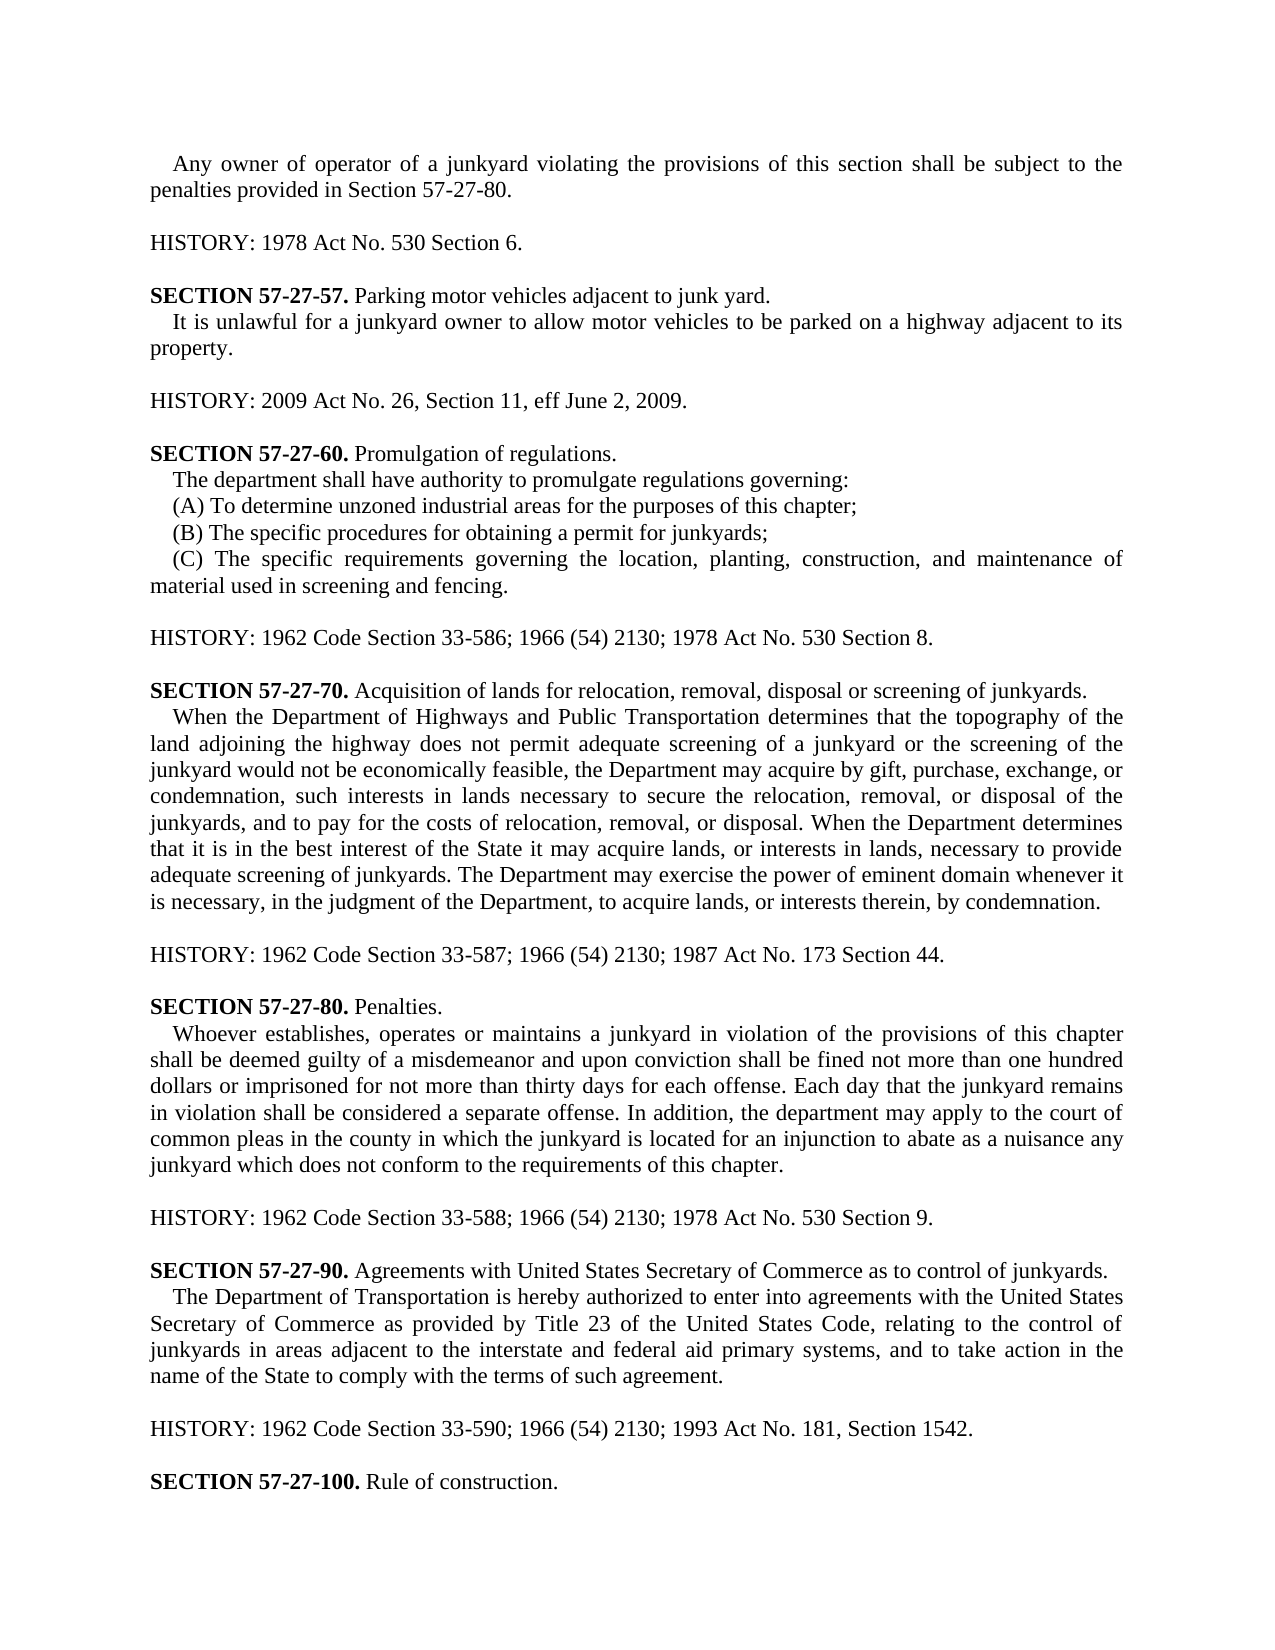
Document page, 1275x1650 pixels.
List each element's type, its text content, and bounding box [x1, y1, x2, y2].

text (C) The specific requirements governing the location, planting, construction, and maintenance of material used in screening and fencing. [150, 545, 1125, 598]
text HISTORY: 1978 Act No. 530 Section 6. [150, 229, 1125, 255]
text Any owner of operator of a junkyard violating the provisions of this section shall be subject to the penalties provided in Section 57-27-80. [150, 150, 1125, 203]
text SECTION 57-27-90. Agreements with United States Secretary of Commerce as to control of junkyards. [150, 1257, 1125, 1283]
text The Department of Transportation is hereby authorized to enter into agreements with the United States Secretary of Commerce as provided by Title 23 of the United States Code, relating to the control of junkyards in areas adjacent to the interstate and federal aid primary systems, and to take action in the name of the State to comply with the terms of such agreement. [150, 1283, 1125, 1389]
text HISTORY: 1962 Code Section 33-586; 1966 (54) 2130; 1978 Act No. 530 Section 8. [150, 624, 1125, 651]
text HISTORY: 1962 Code Section 33-588; 1966 (54) 2130; 1978 Act No. 530 Section 9. [150, 1204, 1125, 1231]
text SECTION 57-27-60. Promulgation of regulations. [150, 440, 1125, 466]
text When the Department of Highways and Public Transportation determines that the topography of the land adjoining the highway does not permit adequate screening of a junkyard or the screening of the junkyard would not be economically feasible, the Department may acquire by gift, purchase, exchange, or condemnation, such interests in lands necessary to secure the relocation, removal, or disposal of the junkyards, and to pay for the costs of relocation, removal, or disposal. When the Department determines that it is in the best interest of the State it may acquire lands, or interests in lands, necessary to provide adequate screening of junkyards. The Department may exercise the power of eminent domain whenever it is necessary, in the judgment of the Department, to acquire lands, or interests therein, by condemnation. [150, 703, 1125, 914]
text (B) The specific procedures for obtaining a permit for junkyards; [150, 519, 1125, 545]
text SECTION 57-27-70. Acquisition of lands for relocation, removal, disposal or screening of junkyards. [150, 677, 1125, 703]
text HISTORY: 1962 Code Section 33-587; 1966 (54) 2130; 1987 Act No. 173 Section 44. [150, 941, 1125, 967]
text SECTION 57-27-80. Penalties. [150, 993, 1125, 1020]
text HISTORY: 1962 Code Section 33-590; 1966 (54) 2130; 1993 Act No. 181, Section 1542. [150, 1415, 1125, 1441]
text HISTORY: 2009 Act No. 26, Section 11, eff June 2, 2009. [150, 387, 1125, 413]
text SECTION 57-27-100. Rule of construction. [150, 1468, 1125, 1494]
text It is unlawful for a junkyard owner to allow motor vehicles to be parked on a highway adjacent to its property. [150, 308, 1125, 361]
text Whoever establishes, operates or maintains a junkyard in violation of the provisions of this chapter shall be deemed guilty of a misdemeanor and upon conviction shall be fined not more than one hundred dollars or imprisoned for not more than thirty days for each offense. Each day that the junkyard remains in violation shall be considered a separate offense. In addition, the department may apply to the court of common pleas in the county in which the junkyard is located for an injunction to abate as a nuisance any junkyard which does not conform to the requirements of this chapter. [150, 1020, 1125, 1178]
text SECTION 57-27-57. Parking motor vehicles adjacent to junk yard. [150, 282, 1125, 308]
text The department shall have authority to promulgate regulations governing: [150, 466, 1125, 493]
text (A) To determine unzoned industrial areas for the purposes of this chapter; [150, 493, 1125, 519]
